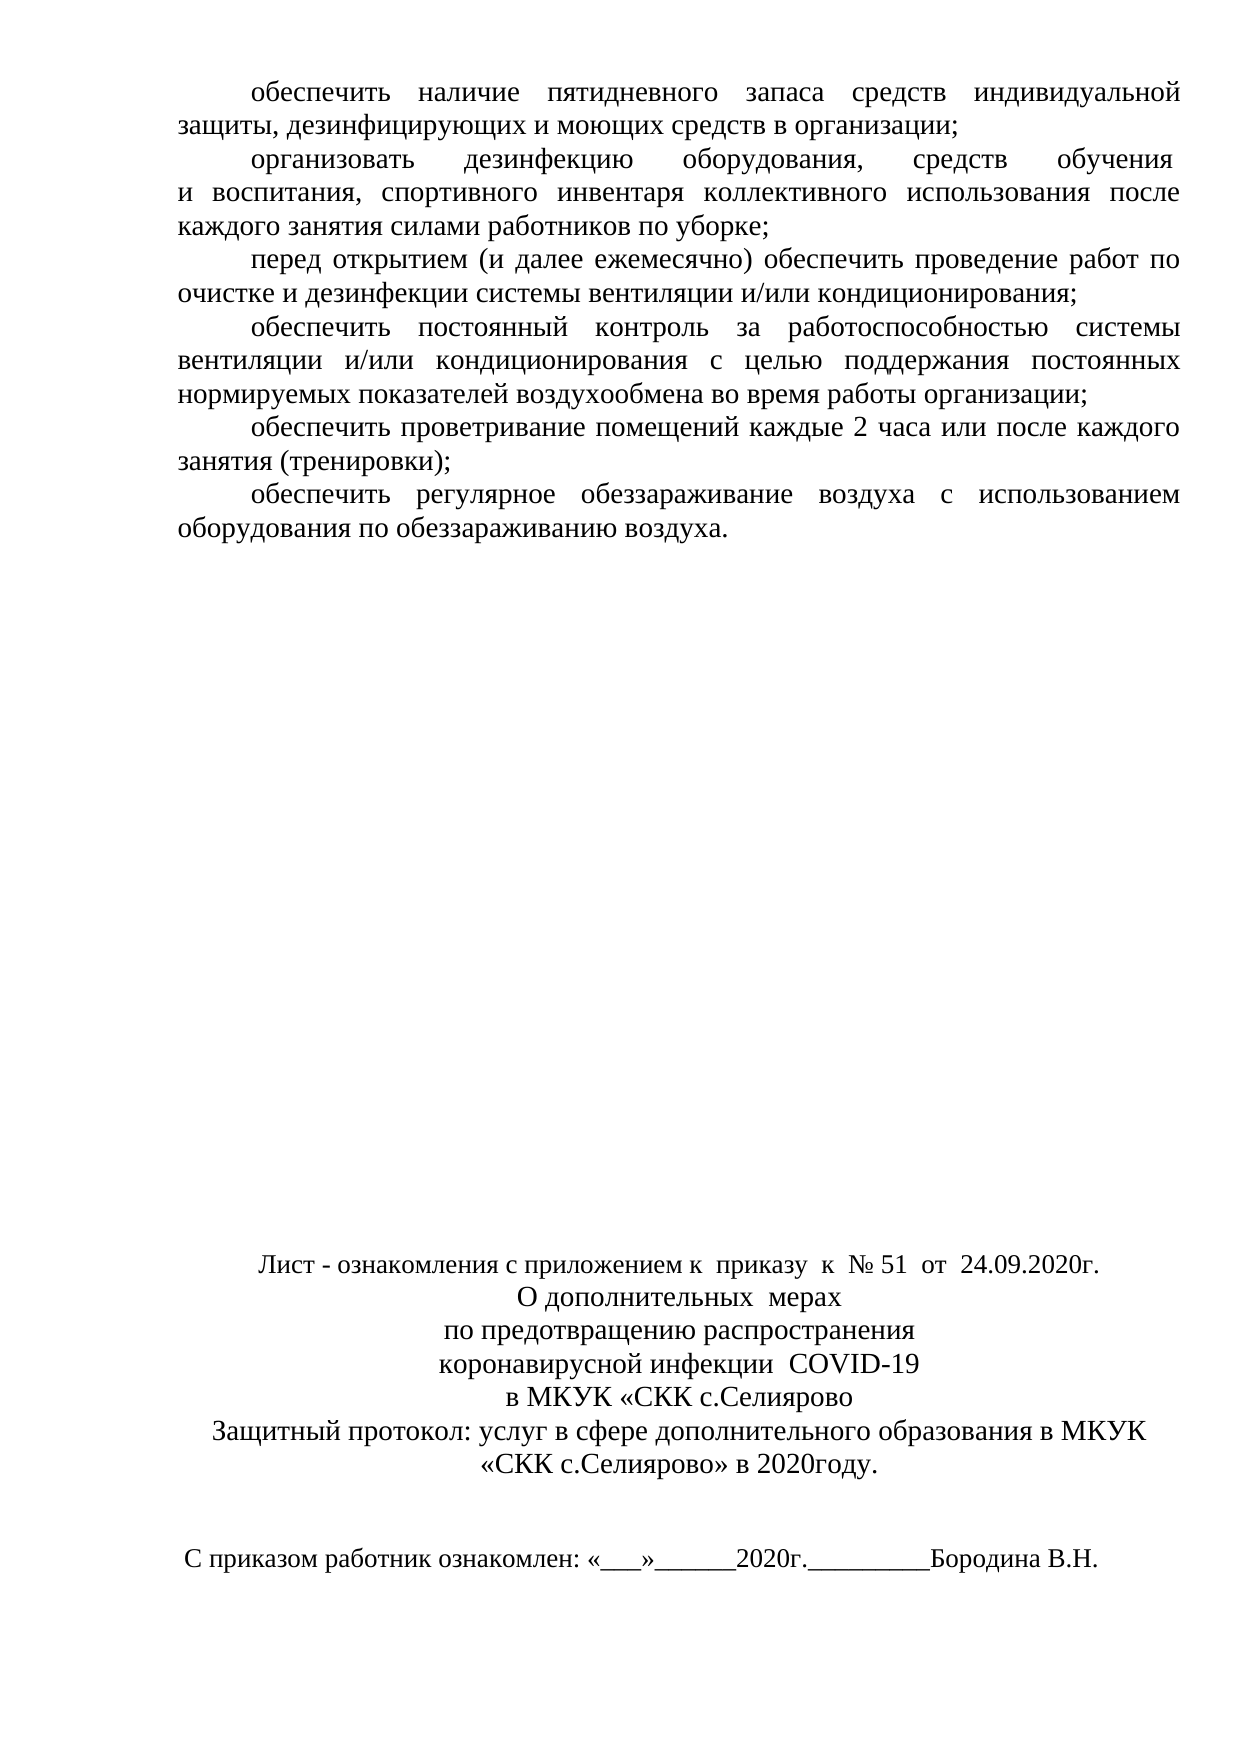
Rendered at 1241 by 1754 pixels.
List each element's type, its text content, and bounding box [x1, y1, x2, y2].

text коронавирусной инфекции COVID-19 [177, 1346, 1181, 1379]
text О дополнительных мерах [177, 1279, 1181, 1312]
text по предотвращению распространения [177, 1312, 1181, 1346]
text обеспечить регулярное обеззараживание воздуха с использованием оборудования по обеззараживанию воздуха. [177, 476, 1181, 543]
text обеспечить проветривание помещений каждые 2 часа или после каждого занятия (тренировки); [177, 409, 1181, 476]
text организовать дезинфекцию оборудования, средств обучения и воспитания, спортивного инвентаря коллективного использования после каждого занятия силами работников по уборке; [177, 141, 1181, 242]
text обеспечить наличие пятидневного запаса средств индивидуальной защиты, дезинфицирующих и моющих средств в организации; [177, 74, 1181, 141]
text С приказом работник ознакомлен: «___»______2020г._________Бородина В.Н. [177, 1542, 1181, 1574]
text обеспечить постоянный контроль за работоспособностью системы вентиляции и/или кондиционирования с целью поддержания постоянных нормируемых показателей воздухообмена во время работы организации; [177, 309, 1181, 409]
text Лист - ознакомления с приложением к приказу к № 51 от 24.09.2020г. [177, 1248, 1181, 1279]
text перед открытием (и далее ежемесячно) обеспечить проведение работ по очистке и дезинфекции системы вентиляции и/или кондиционирования; [177, 242, 1181, 309]
text Защитный протокол: услуг в сфере дополнительного образования в МКУК «СКК с.Селиярово» в 2020году. [177, 1413, 1181, 1480]
text в МКУК «СКК с.Селиярово [177, 1379, 1181, 1413]
